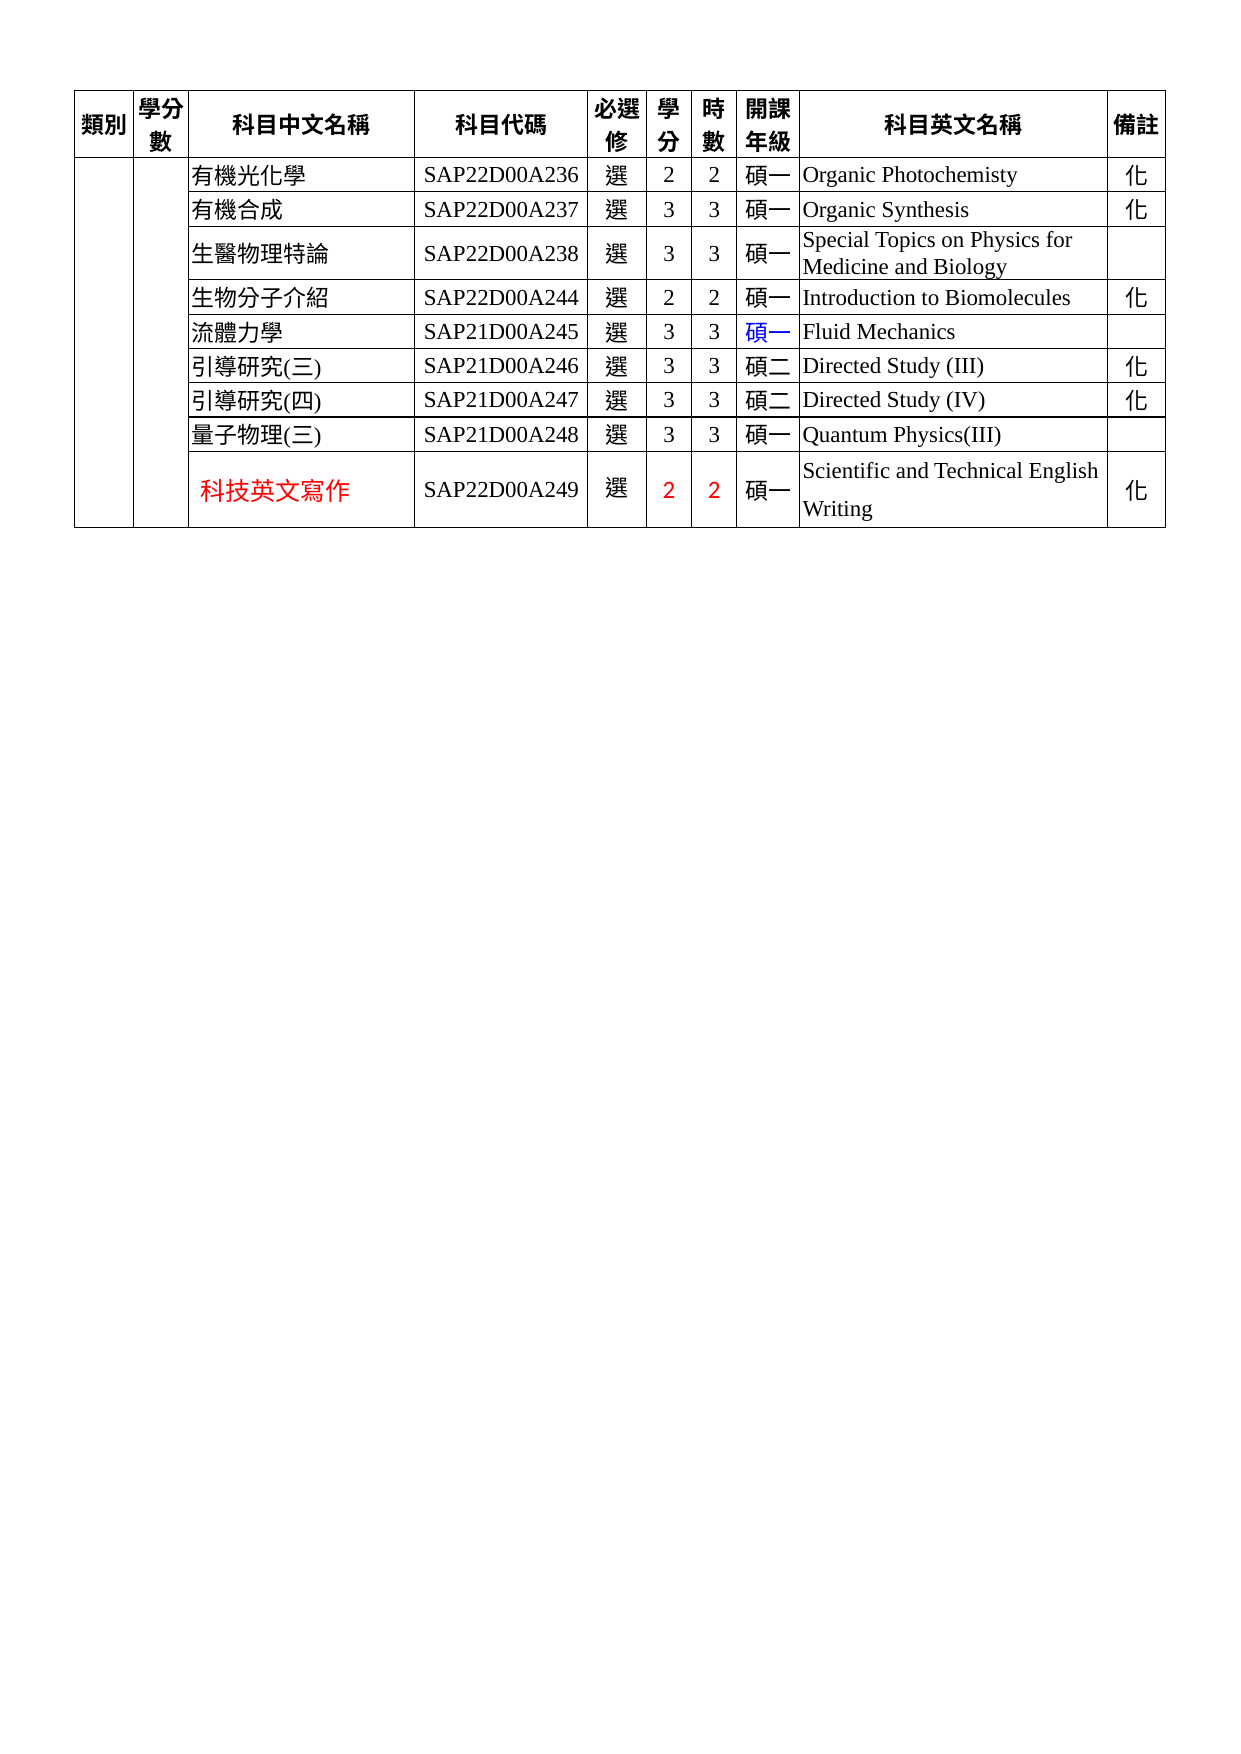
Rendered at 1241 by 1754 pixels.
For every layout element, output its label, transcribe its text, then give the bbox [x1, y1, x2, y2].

table_cell 2 [647, 158, 691, 191]
table_header 時數 [692, 91, 736, 157]
table_cell 選 [588, 383, 646, 416]
table_cell 化 [1108, 280, 1165, 313]
table_cell 3 [647, 383, 691, 416]
table_cell 生醫物理特論 [189, 227, 414, 279]
table_cell 化 [1108, 452, 1165, 527]
table_cell [1108, 418, 1165, 451]
table_header 學分數 [134, 91, 188, 157]
table_cell 2 [647, 280, 691, 313]
table_cell 3 [647, 192, 691, 226]
table_cell 選 [588, 227, 646, 279]
table_cell 碩一 [737, 227, 799, 279]
table_cell 2 [692, 280, 736, 313]
table_cell 引導研究(四) [189, 383, 414, 416]
table_cell 碩一 [737, 158, 799, 191]
table_cell Directed Study (IV) [800, 383, 1107, 416]
table_cell Organic Photochemisty [800, 158, 1107, 191]
table_cell SAP22D00A238 [415, 227, 587, 279]
table_cell 選 [588, 315, 646, 348]
table_cell 3 [647, 227, 691, 279]
table_header 開課年級 [737, 91, 799, 157]
table_cell SAP21D00A248 [415, 418, 587, 451]
table_header 必選修 [588, 91, 646, 157]
table_cell 選 [588, 418, 646, 451]
table_cell 3 [692, 192, 736, 226]
table_cell 選 [588, 452, 646, 527]
table_cell 化 [1108, 192, 1165, 226]
table_cell 選 [588, 280, 646, 313]
table_header 科目中文名稱 [189, 91, 414, 157]
table_cell [1108, 315, 1165, 348]
table_cell SAP22D00A249 [415, 452, 587, 527]
table_cell 3 [647, 315, 691, 348]
table_cell 碩一 [737, 452, 799, 527]
table_header 類別 [75, 91, 133, 157]
table_cell 碩一 [737, 315, 799, 348]
table_cell 化 [1108, 349, 1165, 382]
table_cell 有機光化學 [189, 158, 414, 191]
table_cell 科技英文寫作 [189, 452, 414, 527]
table_cell 碩一 [737, 418, 799, 451]
table_cell 選 [588, 158, 646, 191]
table_header 學分 [647, 91, 691, 157]
table_cell 碩二 [737, 349, 799, 382]
table_cell 引導研究(三) [189, 349, 414, 382]
table_cell Special Topics on Physics for Medicine and Biology [800, 227, 1107, 279]
table_cell 2 [692, 452, 736, 527]
table_cell 量子物理(三) [189, 418, 414, 451]
table_cell 3 [692, 315, 736, 348]
table_cell [1108, 227, 1165, 279]
table_cell 3 [692, 418, 736, 451]
table_cell 生物分子介紹 [189, 280, 414, 313]
table_cell 有機合成 [189, 192, 414, 226]
table_cell Introduction to Biomolecules [800, 280, 1107, 313]
table_cell Organic Synthesis [800, 192, 1107, 226]
table_cell SAP22D00A236 [415, 158, 587, 191]
table_cell 化 [1108, 383, 1165, 416]
table_header 科目英文名稱 [800, 91, 1107, 157]
table_cell Quantum Physics(III) [800, 418, 1107, 451]
table_cell 2 [647, 452, 691, 527]
table_cell 3 [647, 349, 691, 382]
table_cell 3 [692, 383, 736, 416]
table_cell 選 [588, 349, 646, 382]
table_cell SAP22D00A237 [415, 192, 587, 226]
table_header 科目代碼 [415, 91, 587, 157]
table_cell 3 [647, 418, 691, 451]
table_header 備註 [1108, 91, 1165, 157]
table_cell SAP21D00A247 [415, 383, 587, 416]
table_cell Fluid Mechanics [800, 315, 1107, 348]
table_cell 2 [692, 158, 736, 191]
table_cell 碩一 [737, 280, 799, 313]
table_cell SAP21D00A245 [415, 315, 587, 348]
table_cell 3 [692, 349, 736, 382]
table_cell 化 [1108, 158, 1165, 191]
table_cell 碩二 [737, 383, 799, 416]
table_cell 選 [588, 192, 646, 226]
table_cell Directed Study (III) [800, 349, 1107, 382]
table_cell Scientific and Technical English Writing [800, 452, 1107, 527]
table_cell 碩一 [737, 192, 799, 226]
table_cell SAP21D00A246 [415, 349, 587, 382]
table_cell 流體力學 [189, 315, 414, 348]
table_cell 3 [692, 227, 736, 279]
table_cell SAP22D00A244 [415, 280, 587, 313]
